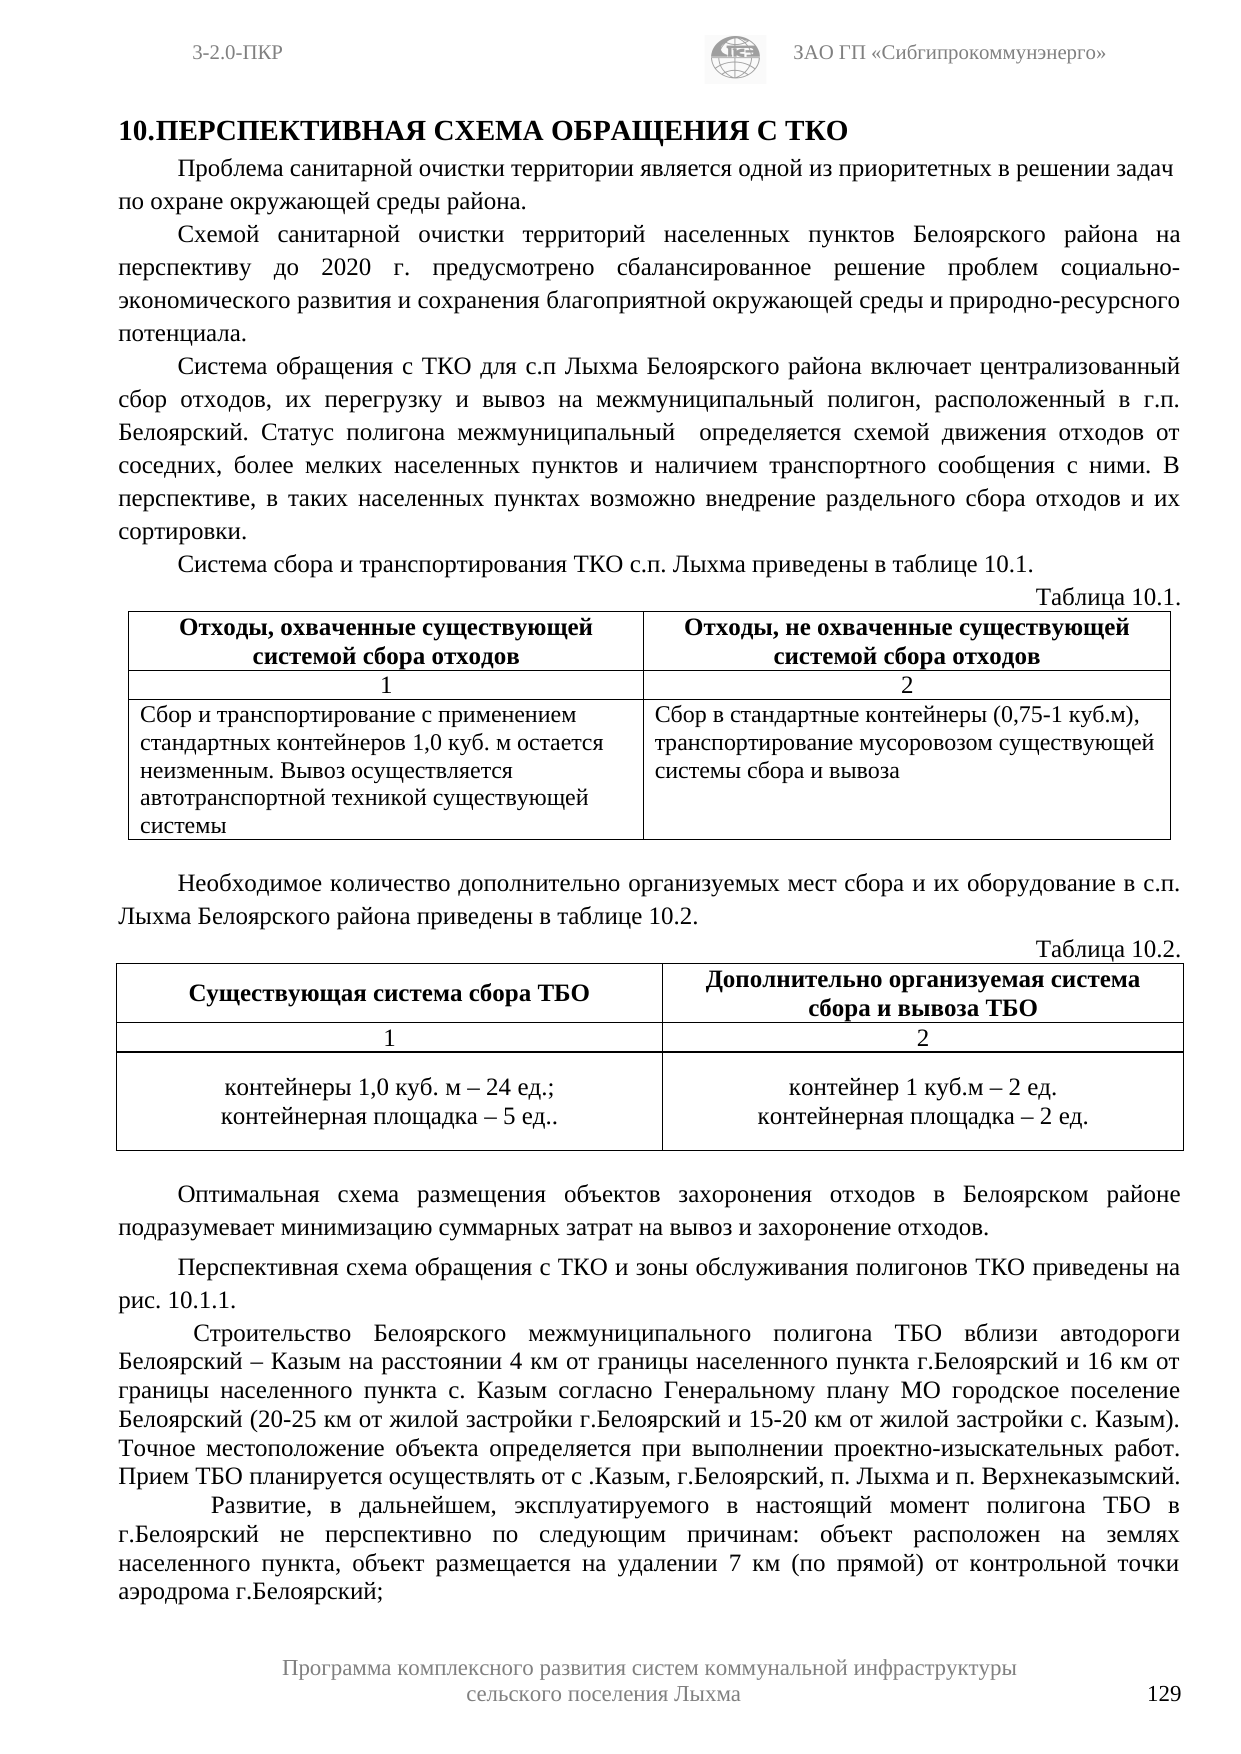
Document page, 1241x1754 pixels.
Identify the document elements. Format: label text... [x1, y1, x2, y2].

text Строительство Белоярского межмуниципального полигона ТБО вблизи автодороги Белоярский – Казым на расстоянии от границы населенного пункта г.Белоярский и от границы населенного пункта с. Казым согласно Генеральному плану МО городское поселение Белоярский (20- от жилой застройки г.Белоярский и 15- от жилой застройки с. Казым). Точное местоположение объекта определяется при выполнении проектно-изыскательных работ. Прием ТБО планируется осуществлять от с .Казым, г.Белоярский, п. Лыхма и п. Верхнеказымский. [118, 1318, 1181, 1490]
text Оптимальная схема размещения объектов захоронения отходов в Белоярском районе подразумевает минимизацию суммарных затрат на вывоз и захоронение отходов. [118, 1179, 1181, 1241]
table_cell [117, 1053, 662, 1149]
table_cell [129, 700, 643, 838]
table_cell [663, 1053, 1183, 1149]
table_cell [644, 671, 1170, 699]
text Схемой санитарной очистки территорий населенных пунктов Белоярского района на перспективу до 2020 г. предусмотрено сбалансированное решение проблем социально-экономического развития и сохранения благоприятной окружающей среды и природно-ресурсного потенциала. [118, 219, 1181, 347]
text Система сбора и транспортирования ТКО с.п. Лыхма приведены в таблице 10.1. [118, 549, 1181, 578]
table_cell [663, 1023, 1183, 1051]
text Необходимое количество дополнительно организуемых мест сбора и их оборудование в с.п. Лыхма Белоярского района приведены в таблице 10.2. [118, 868, 1181, 930]
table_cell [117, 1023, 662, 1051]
text Таблица 10.1. [118, 582, 1181, 611]
text Развитие, в дальнейшем, эксплуатируемого в настоящий момент полигона ТБО в г.Белоярский не перспективно по следующим причинам: объект расположен на землях населенного пункта, объект размещается на удалении (по прямой) от контрольной точки аэродрома г.Белоярский; [118, 1490, 1181, 1605]
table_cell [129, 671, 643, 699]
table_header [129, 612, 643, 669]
text Система обращения с ТКО для с.п Лыхма Белоярского района включает централизованный сбор отходов, их перегрузку и вывоз на межмуниципальный полигон, расположенный в г.п. Белоярский. Статус полигона межмуниципальный определяется схемой движения отходов от соседних, более мелких населенных пунктов и наличием транспортного сообщения с ними. В перспективе, в таких населенных пунктах возможно внедрение раздельного сбора отходов и их сортировки. [118, 351, 1181, 545]
list Перспективная схема обращения с ТКО [118, 113, 1181, 147]
text Таблица 10.2. [118, 934, 1181, 963]
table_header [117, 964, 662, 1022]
text Перспективная схема обращения с ТКО и зоны обслуживания полигонов ТКО приведены на рис. 10.1.1. [118, 1252, 1181, 1313]
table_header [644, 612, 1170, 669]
text Проблема санитарной очистки территории является одной из приоритетных в решении задач по охране окружающей среды района. [118, 153, 1181, 215]
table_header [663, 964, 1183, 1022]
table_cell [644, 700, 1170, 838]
